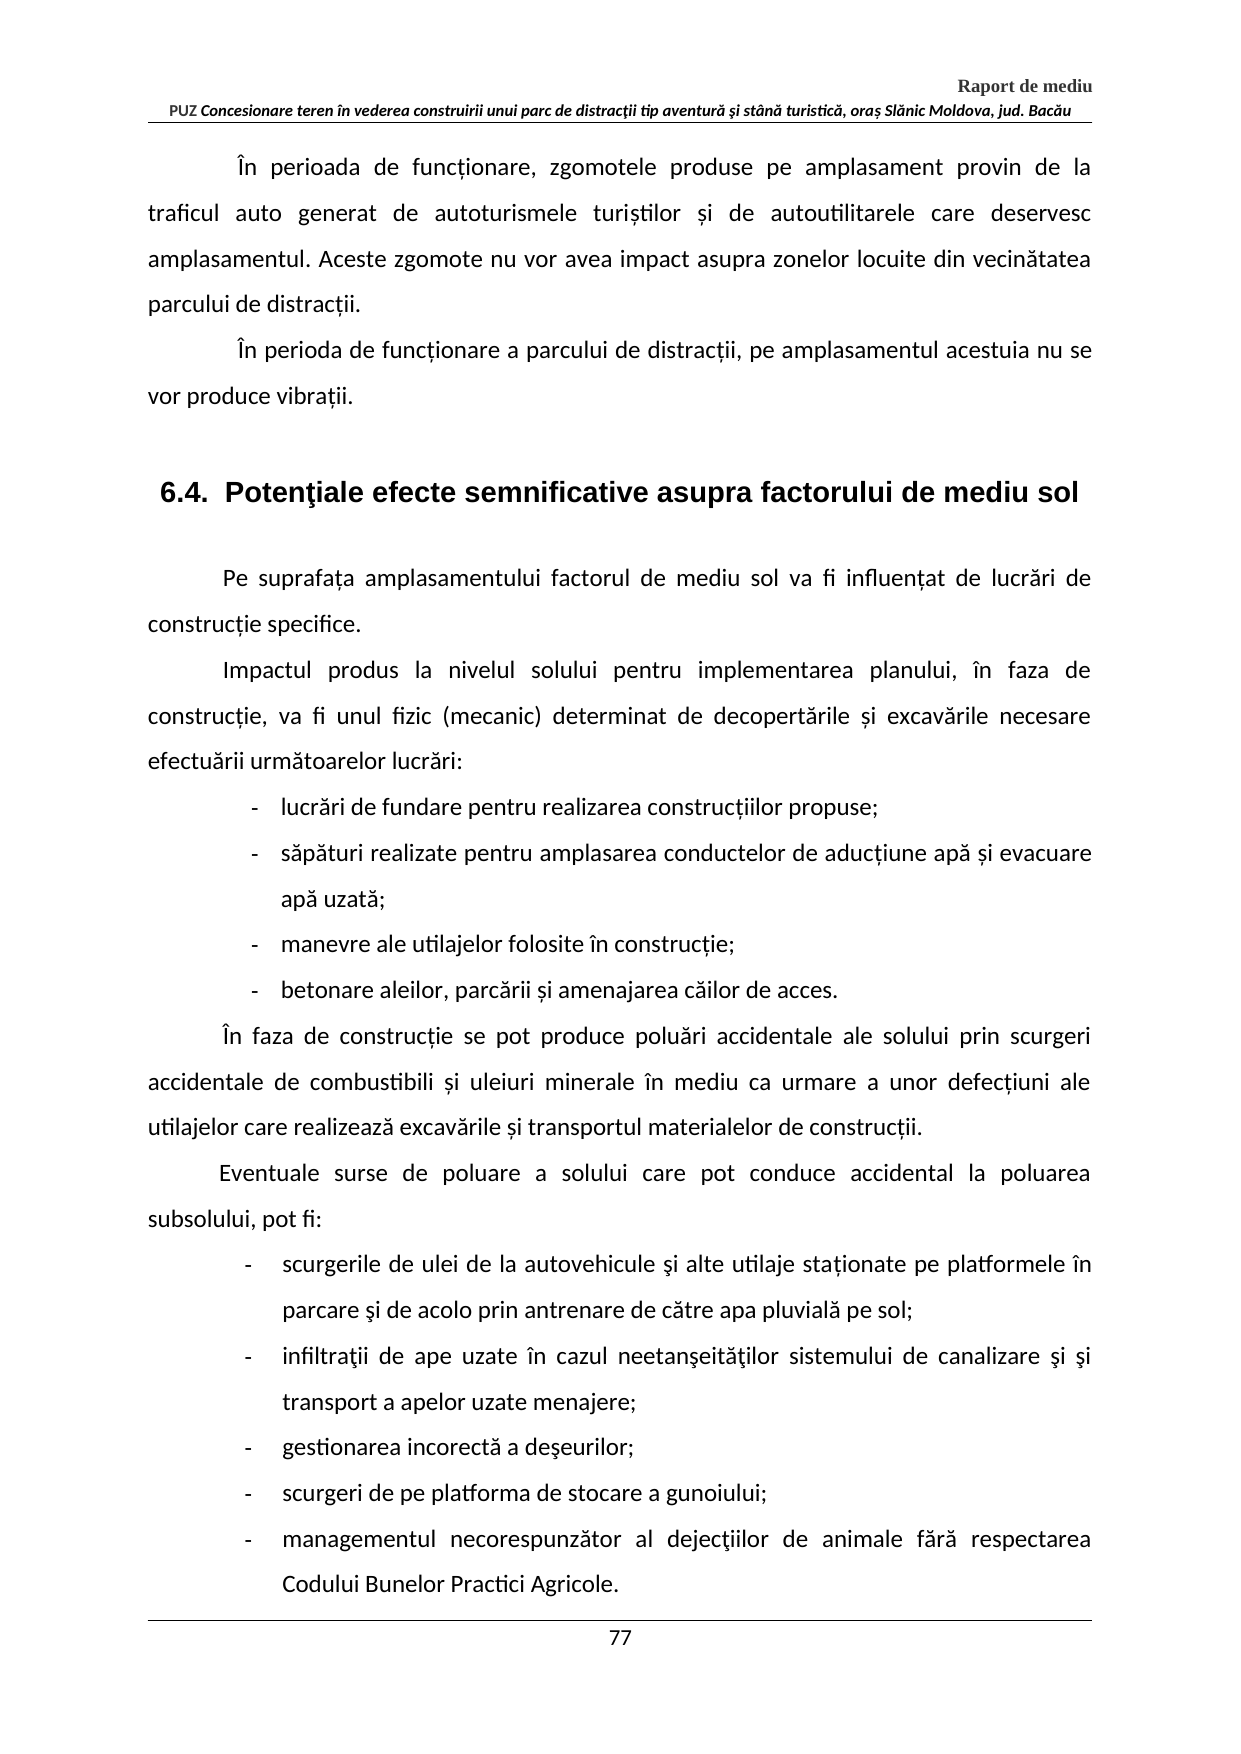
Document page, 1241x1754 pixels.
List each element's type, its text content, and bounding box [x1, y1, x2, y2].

list managementul necorespunzător al dejecţiilor de animale fără respectarea Codului Bunelor Practici Agricole. [244, 1523, 1092, 1599]
text În faza de construcţie se pot produce poluări accidentale ale solului prin scurgeri accidentale de combustibili şi uleiuri minerale în mediu ca urmare a unor defecţiuni ale utilajelor care realizează excavările şi transportul materialelor de construcţii. [148, 1020, 1092, 1142]
list săpături realizate pentru amplasarea conductelor de aducțiune apă și evacuare apă uzată; [251, 837, 1092, 913]
text În perioda de funcționare a parcului de distracții, pe amplasamentul acestuia nu se vor produce vibrații. [148, 334, 1092, 410]
text Pe suprafaţa amplasamentului factorul de mediu sol va fi influenţat de lucrări de construcție specifice. [148, 563, 1092, 639]
text Eventuale surse de poluare a solului care pot conduce accidental la poluarea subsolului, pot fi: [148, 1157, 1092, 1233]
text În perioada de funcționare, zgomotele produse pe amplasament provin de la traficul auto generat de autoturismele turiștilor și de autoutilitarele care deservesc amplasamentul. Aceste zgomote nu vor avea impact asupra zonelor locuite din vecinătatea parcului de distracții. [148, 151, 1092, 319]
list infiltraţii de ape uzate în cazul neetanşeităţilor sistemului de canalizare şi şi transport a apelor uzate menajere; [244, 1340, 1092, 1416]
text Impactul produs la nivelul solului pentru implementarea planului, în faza de construcţie, va fi unul fizic (mecanic) determinat de decopertările şi excavările necesare efectuării următoarelor lucrări: [148, 654, 1092, 776]
list gestionarea incorectă a deşeurilor; [244, 1431, 1092, 1462]
subtitle 6.4. Potenţiale efecte semnificative asupra factorului de mediu sol [148, 475, 1092, 509]
list lucrări de fundare pentru realizarea construcțiilor propuse; [251, 791, 1092, 822]
list scurgeri de pe platforma de stocare a gunoiului; [244, 1477, 1092, 1508]
list scurgerile de ulei de la autovehicule şi alte utilaje staționate pe platformele în parcare şi de acolo prin antrenare de către apa pluvială pe sol; [244, 1248, 1092, 1325]
list manevre ale utilajelor folosite în construcţie; [251, 928, 1092, 959]
list betonare aleilor, parcării şi amenajarea căilor de acces. [251, 974, 1092, 1005]
